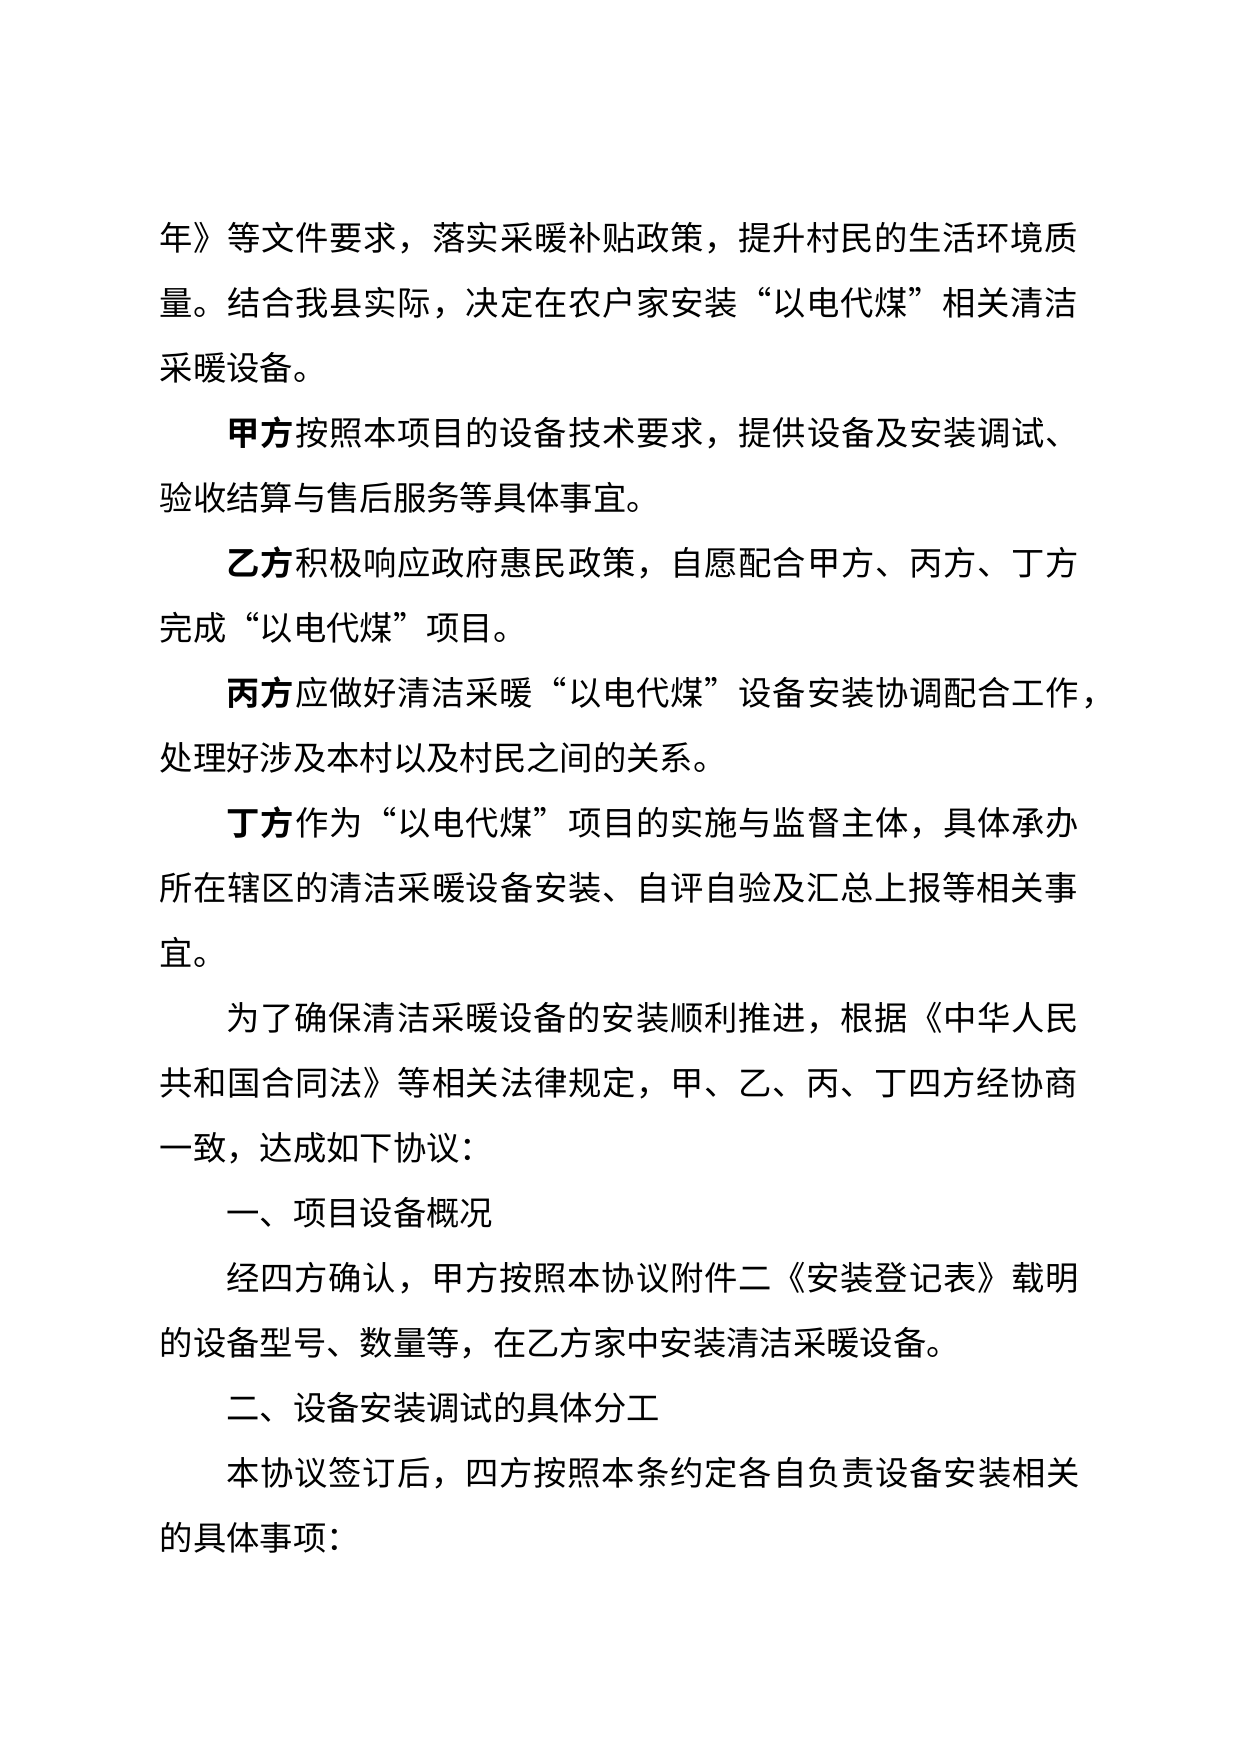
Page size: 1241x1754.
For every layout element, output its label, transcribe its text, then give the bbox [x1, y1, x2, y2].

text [159, 203, 1081, 398]
text 丁方作为“以电代煤”项目的实施与监督主体，具体承办所在辖区的清洁采暖设备安装、自评自验及汇总上报等相关事宜。 [159, 788, 1081, 983]
text 乙方积极响应政府惠民政策，自愿配合甲方、丙方、丁方完成“以电代煤”项目。 [159, 528, 1081, 658]
text 丙方应做好清洁采暖“以电代煤”设备安装协调配合工作，处理好涉及本村以及村民之间的关系。 [159, 658, 1081, 788]
text 二、设备安装调试的具体分工 [159, 1373, 1081, 1438]
text 一、项目设备概况 [159, 1178, 1081, 1243]
text 本协议签订后，四方按照本条约定各自负责设备安装相关的具体事项： [159, 1438, 1081, 1568]
text 甲方按照本项目的设备技术要求，提供设备及安装调试、验收结算与售后服务等具体事宜。 [159, 398, 1081, 528]
text 为了确保清洁采暖设备的安装顺利推进，根据《中华人民共和国合同法》等相关法律规定，甲、乙、丙、丁四方经协商一致，达成如下协议： [159, 983, 1081, 1178]
text 经四方确认，甲方按照本协议附件二《安装登记表》载明的设备型号、数量等，在乙方家中安装清洁采暖设备。 [159, 1243, 1081, 1373]
